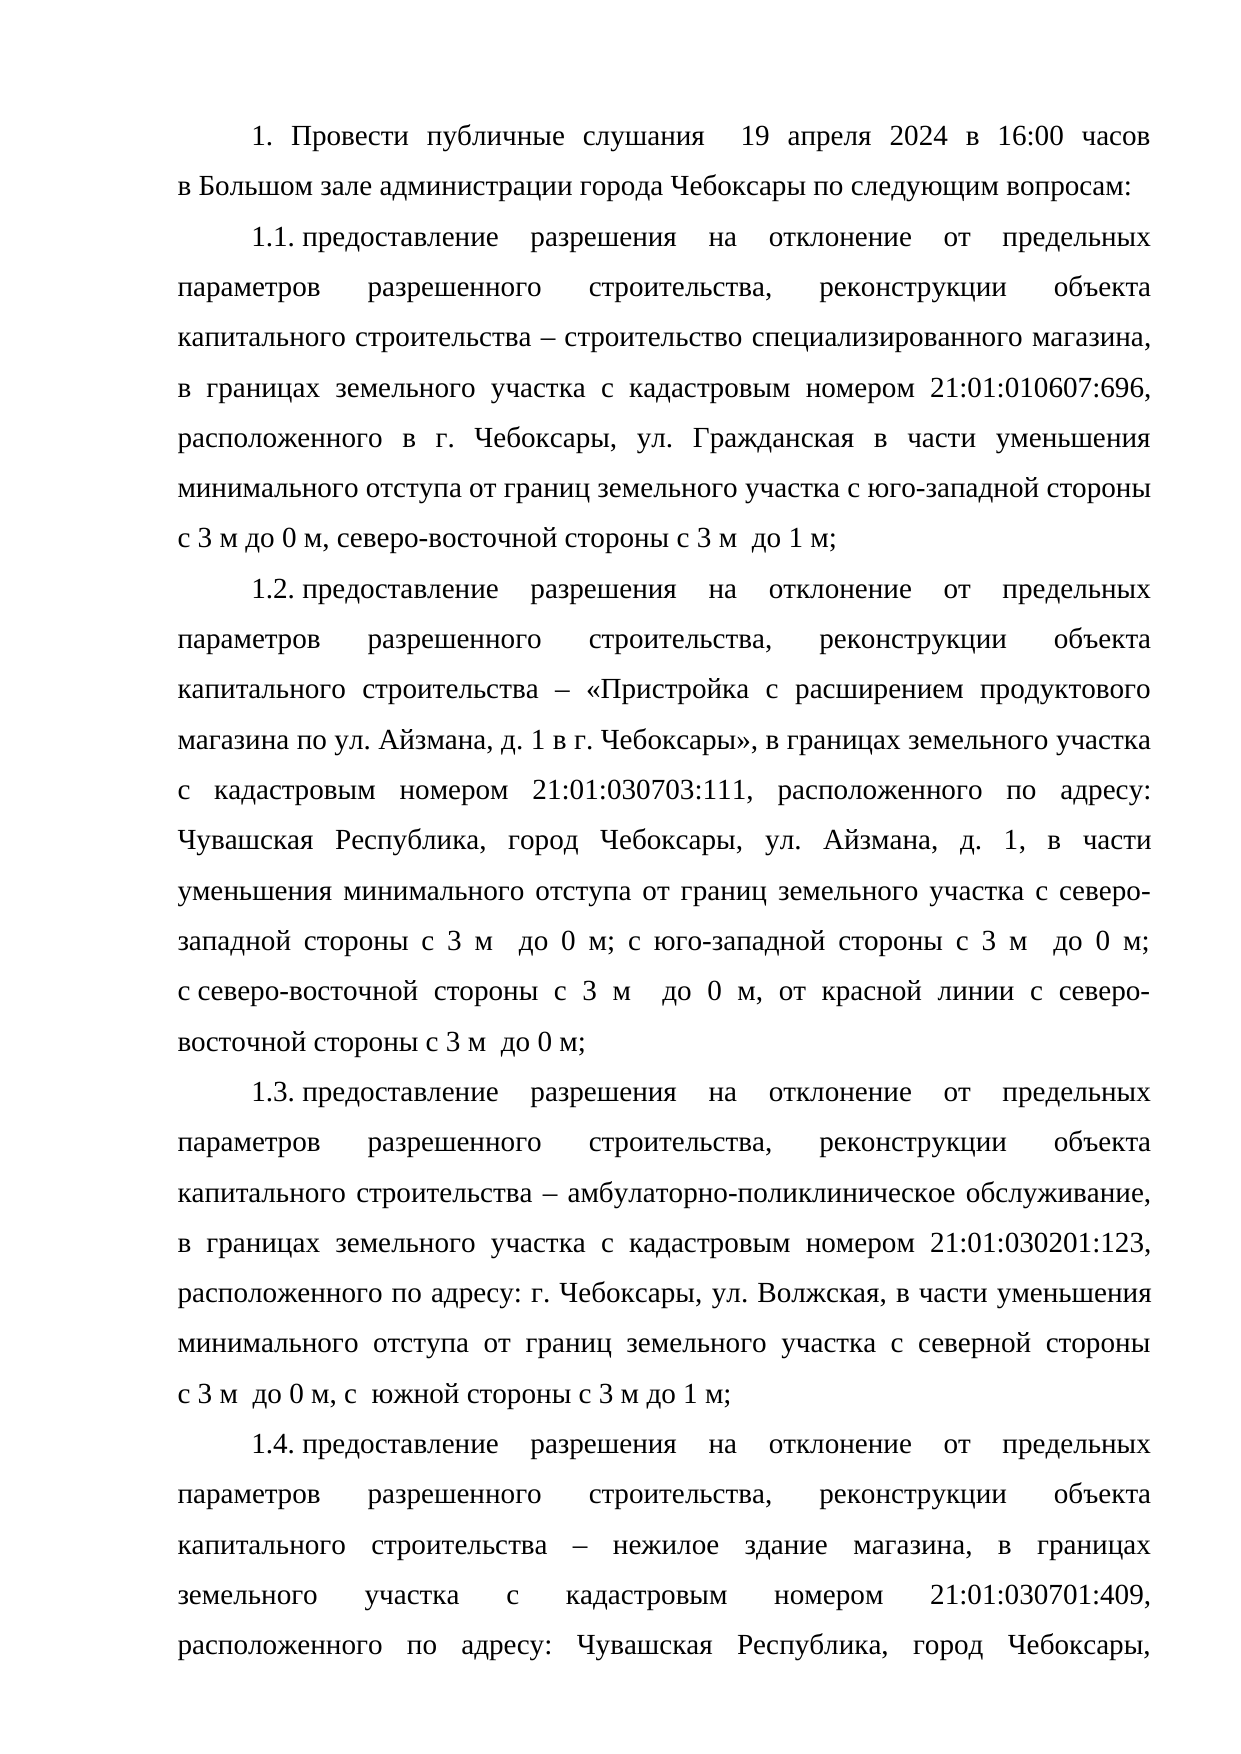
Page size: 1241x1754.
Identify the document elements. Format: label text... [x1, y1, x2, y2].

text 1.2. предоставление разрешения на отклонение от предельных параметров разрешенного строительства, реконструкции объекта капитального строительства – «Пристройка с расширением продуктового магазина по ул. Айзмана, д. 1 в г. Чебоксары», в границах земельного участка с кадастровым номером 21:01:030703:111, расположенного по адресу: Чувашская Республика, город Чебоксары, ул. Айзмана, д. 1, в части уменьшения минимального отступа от границ земельного участка с северо-западной стороны с 3 м до 0 м; с юго-западной стороны с 3 м до 0 м; с северо-восточной стороны с 3 м до 0 м, от красной линии с северо-восточной стороны с 3 м до 0 м; [177, 571, 1152, 1057]
text 1.3. предоставление разрешения на отклонение от предельных параметров разрешенного строительства, реконструкции объекта капитального строительства – амбулаторно-поликлиническое обслуживание, в границах земельного участка с кадастровым номером 21:01:030201:123, расположенного по адресу: г. Чебоксары, ул. Волжская, в части уменьшения минимального отступа от границ земельного участка с северной стороны с 3 м до 0 м, с южной стороны с 3 м до 1 м; [177, 1074, 1152, 1409]
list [177, 1426, 1152, 1661]
list 1.1. предоставление разрешения на отклонение от предельных параметров разрешенного строительства, реконструкции объекта капитального строительства – строительство специализированного магазина, в границах земельного участка с кадастровым номером 21:01:010607:696, расположенного в г. Чебоксары, ул. Гражданская в части уменьшения минимального отступа от границ земельного участка с юго-западной стороны с 3 м до 0 м, северо-восточной стороны с 3 м до 1 м; [177, 219, 1152, 554]
text 1. Провести публичные слушания 19 апреля 2024 в 16:00 часов в Большом зале администрации города Чебоксары по следующим вопросам: [177, 118, 1152, 202]
